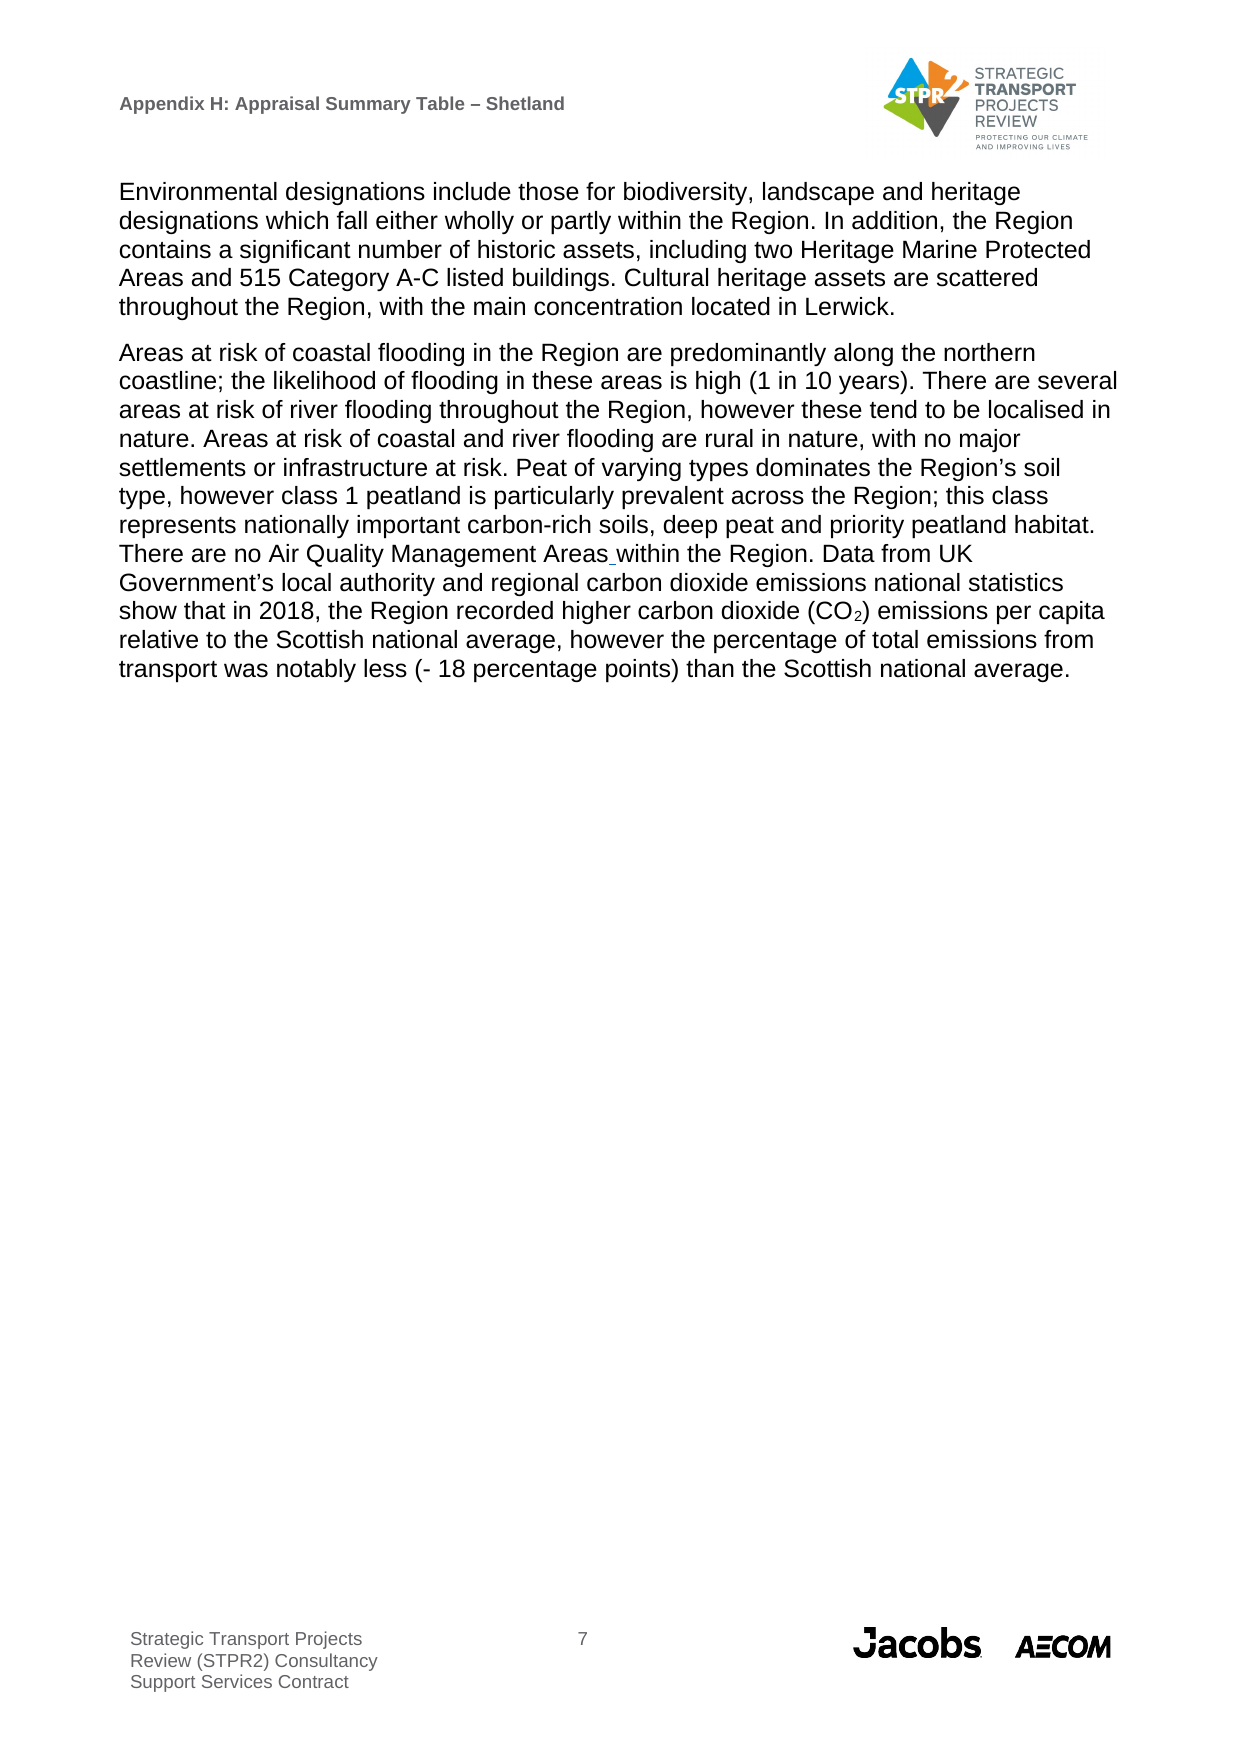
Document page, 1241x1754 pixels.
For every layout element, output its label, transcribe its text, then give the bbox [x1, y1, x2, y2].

text Areas at risk of coastal flooding in the Region are predominantly along the northern coastline; the likelihood of flooding in these areas is high (1 in 10 years). There are several areas at risk of river flooding throughout the Region, however these tend to be localised in nature. Areas at risk of coastal and river flooding are rural in nature, with no major settlements or infrastructure at risk. Peat of varying types dominates the Region’s soil type, however class 1 peatland is particularly prevalent across the Region; this class represents nationally important carbon-rich soils, deep peat and priority peatland habitat. There are no Air Quality Management Areas within the Region. Data from UK Government’s local authority and regional carbon dioxide emissions national statistics show that in 2018, the Region recorded higher carbon dioxide (CO2) emissions per capita relative to the Scottish national average, however the percentage of total emissions from transport was notably less (- 18 percentage points) than the Scottish national average. [118, 338, 1122, 683]
picture [861, 47, 1111, 160]
picture [844, 1627, 1111, 1658]
